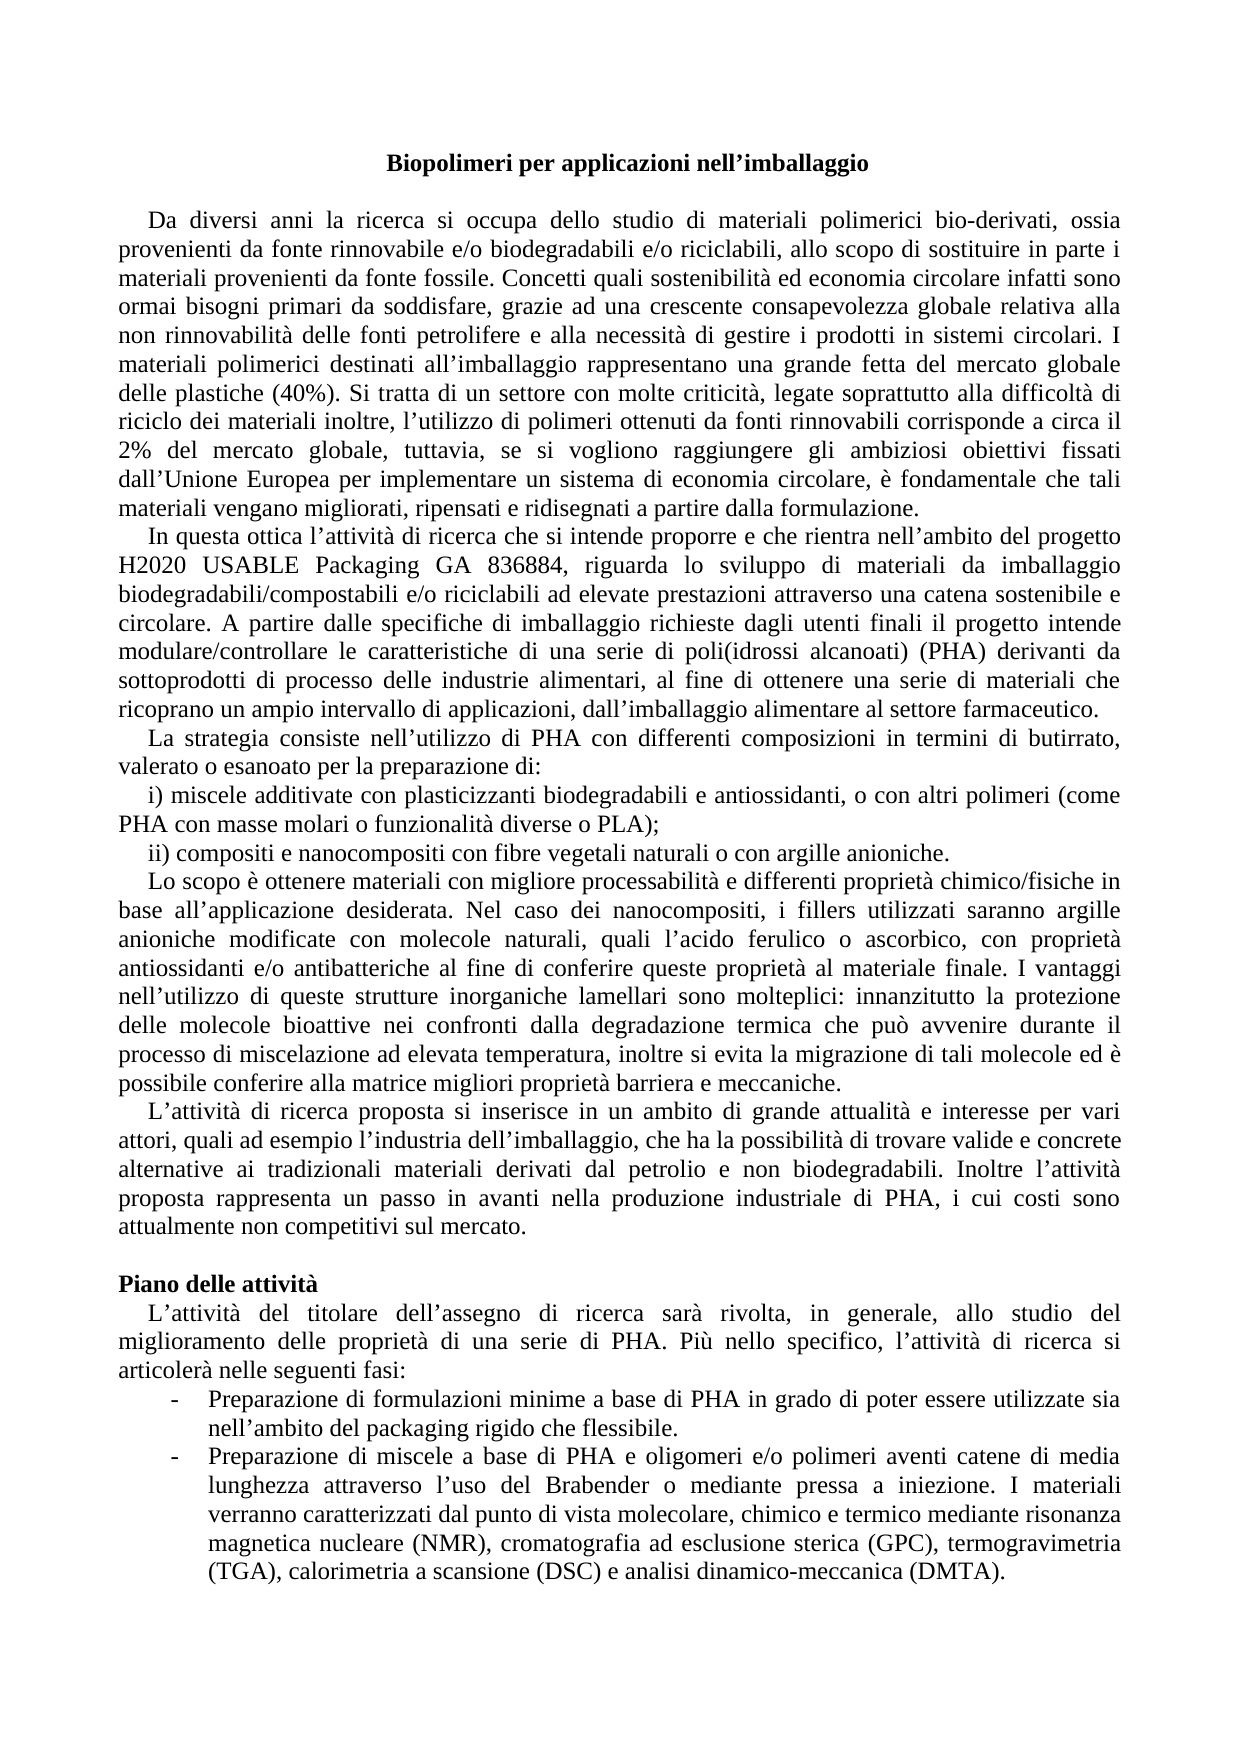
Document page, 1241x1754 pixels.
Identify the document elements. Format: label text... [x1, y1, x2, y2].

text L’attività di ricerca proposta si inserisce in un ambito di grande attualità e interesse per vari attori, quali ad esempio l’industria dell’imballaggio, che ha la possibilità di trovare valide e concrete alternative ai tradizionali materiali derivati dal petrolio e non biodegradabili. Inoltre l’attività proposta rappresenta un passo in avanti nella produzione industriale di PHA, i cui costi sono attualmente non competitivi sul mercato. [118, 1096, 1122, 1240]
text ii) compositi e nanocompositi con fibre vegetali naturali o con argille anioniche. [118, 838, 1122, 866]
text Da diversi anni la ricerca si occupa dello studio di materiali polimerici bio-derivati, ossia provenienti da fonte rinnovabile e/o biodegradabili e/o riciclabili, allo scopo di sostituire in parte i materiali provenienti da fonte fossile. Concetti quali sostenibilità ed economia circolare infatti sono ormai bisogni primari da soddisfare, grazie ad una crescente consapevolezza globale relativa alla non rinnovabilità delle fonti petrolifere e alla necessità di gestire i prodotti in sistemi circolari. I materiali polimerici destinati all’imballaggio rappresentano una grande fetta del mercato globale delle plastiche (40%). Si tratta di un settore con molte criticità, legate soprattutto alla difficoltà di riciclo dei materiali inoltre, l’utilizzo di polimeri ottenuti da fonti rinnovabili corrisponde a circa il 2% del mercato globale, tuttavia, se si vogliono raggiungere gli ambiziosi obiettivi fissati dall’Unione Europea per implementare un sistema di economia circolare, è fondamentale che tali materiali vengano migliorati, ripensati e ridisegnati a partire dalla formulazione. [118, 205, 1122, 521]
text Biopolimeri per applicazioni nell’imballaggio [118, 148, 1122, 176]
list Preparazione di miscele a base di PHA e oligomeri e/o polimeri aventi catene di media lunghezza attraverso l’uso del Brabender o mediante pressa a iniezione. I materiali verranno caratterizzati dal punto di vista molecolare, chimico e termico mediante risonanza magnetica nucleare (NMR), cromatografia ad esclusione sterica (GPC), termogravimetria (TGA), calorimetria a scansione (DSC) e analisi dinamico-meccanica (DMTA). [170, 1441, 1122, 1585]
text Piano delle attività [118, 1269, 1122, 1298]
text L’attività del titolare dell’assegno di ricerca sarà rivolta, in generale, allo studio del miglioramento delle proprietà di una serie di PHA. Più nello specifico, l’attività di ricerca si articolerà nelle seguenti fasi: [118, 1298, 1122, 1384]
text i) miscele additivate con plasticizzanti biodegradabili e antiossidanti, o con altri polimeri (come PHA con masse molari o funzionalità diverse o PLA); [118, 780, 1122, 838]
list Preparazione di formulazioni minime a base di PHA in grado di poter essere utilizzate sia nell’ambito del packaging rigido che flessibile. [170, 1384, 1122, 1441]
text Lo scopo è ottenere materiali con migliore processabilità e differenti proprietà chimico/fisiche in base all’applicazione desiderata. Nel caso dei nanocompositi, i fillers utilizzati saranno argille anioniche modificate con molecole naturali, quali l’acido ferulico o ascorbico, con proprietà antiossidanti e/o antibatteriche al fine di conferire queste proprietà al materiale finale. I vantaggi nell’utilizzo di queste strutture inorganiche lamellari sono molteplici: innanzitutto la protezione delle molecole bioattive nei confronti dalla degradazione termica che può avvenire durante il processo di miscelazione ad elevata temperatura, inoltre si evita la migrazione di tali molecole ed è possibile conferire alla matrice migliori proprietà barriera e meccaniche. [118, 866, 1122, 1096]
text In questa ottica l’attività di ricerca che si intende proporre e che rientra nell’ambito del progetto H2020 USABLE Packaging GA 836884, riguarda lo sviluppo di materiali da imballaggio biodegradabili/compostabili e/o riciclabili ad elevate prestazioni attraverso una catena sostenibile e circolare. A partire dalle specifiche di imballaggio richieste dagli utenti finali il progetto intende modulare/controllare le caratteristiche di una serie di poli(idrossi alcanoati) (PHA) derivanti da sottoprodotti di processo delle industrie alimentari, al fine di ottenere una serie di materiali che ricoprano un ampio intervallo di applicazioni, dall’imballaggio alimentare al settore farmaceutico. [118, 521, 1122, 723]
text La strategia consiste nell’utilizzo di PHA con differenti composizioni in termini di butirrato, valerato o esanoato per la preparazione di: [118, 723, 1122, 780]
